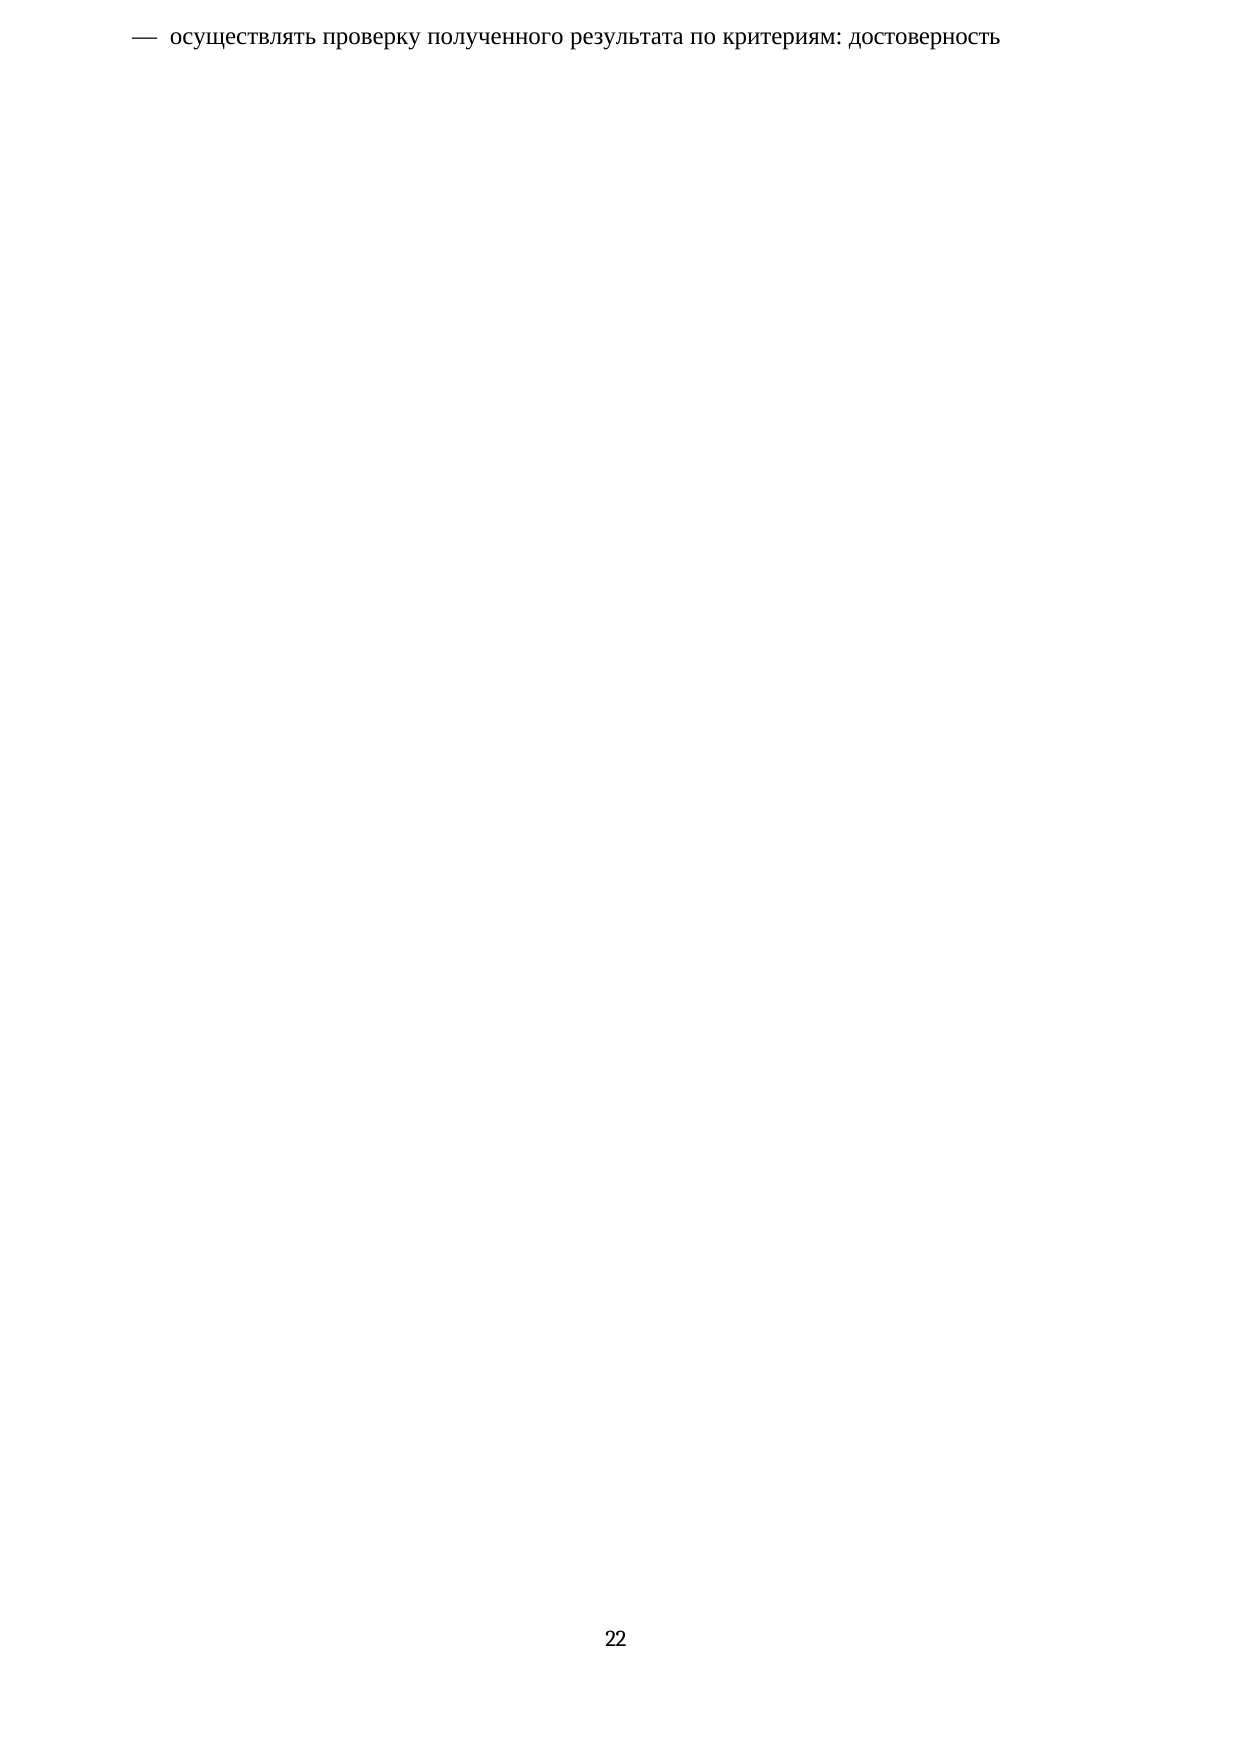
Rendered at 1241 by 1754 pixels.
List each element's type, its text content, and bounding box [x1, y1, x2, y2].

list осуществлять проверку полученного результата по критериям: достоверность [132, 21, 1178, 49]
